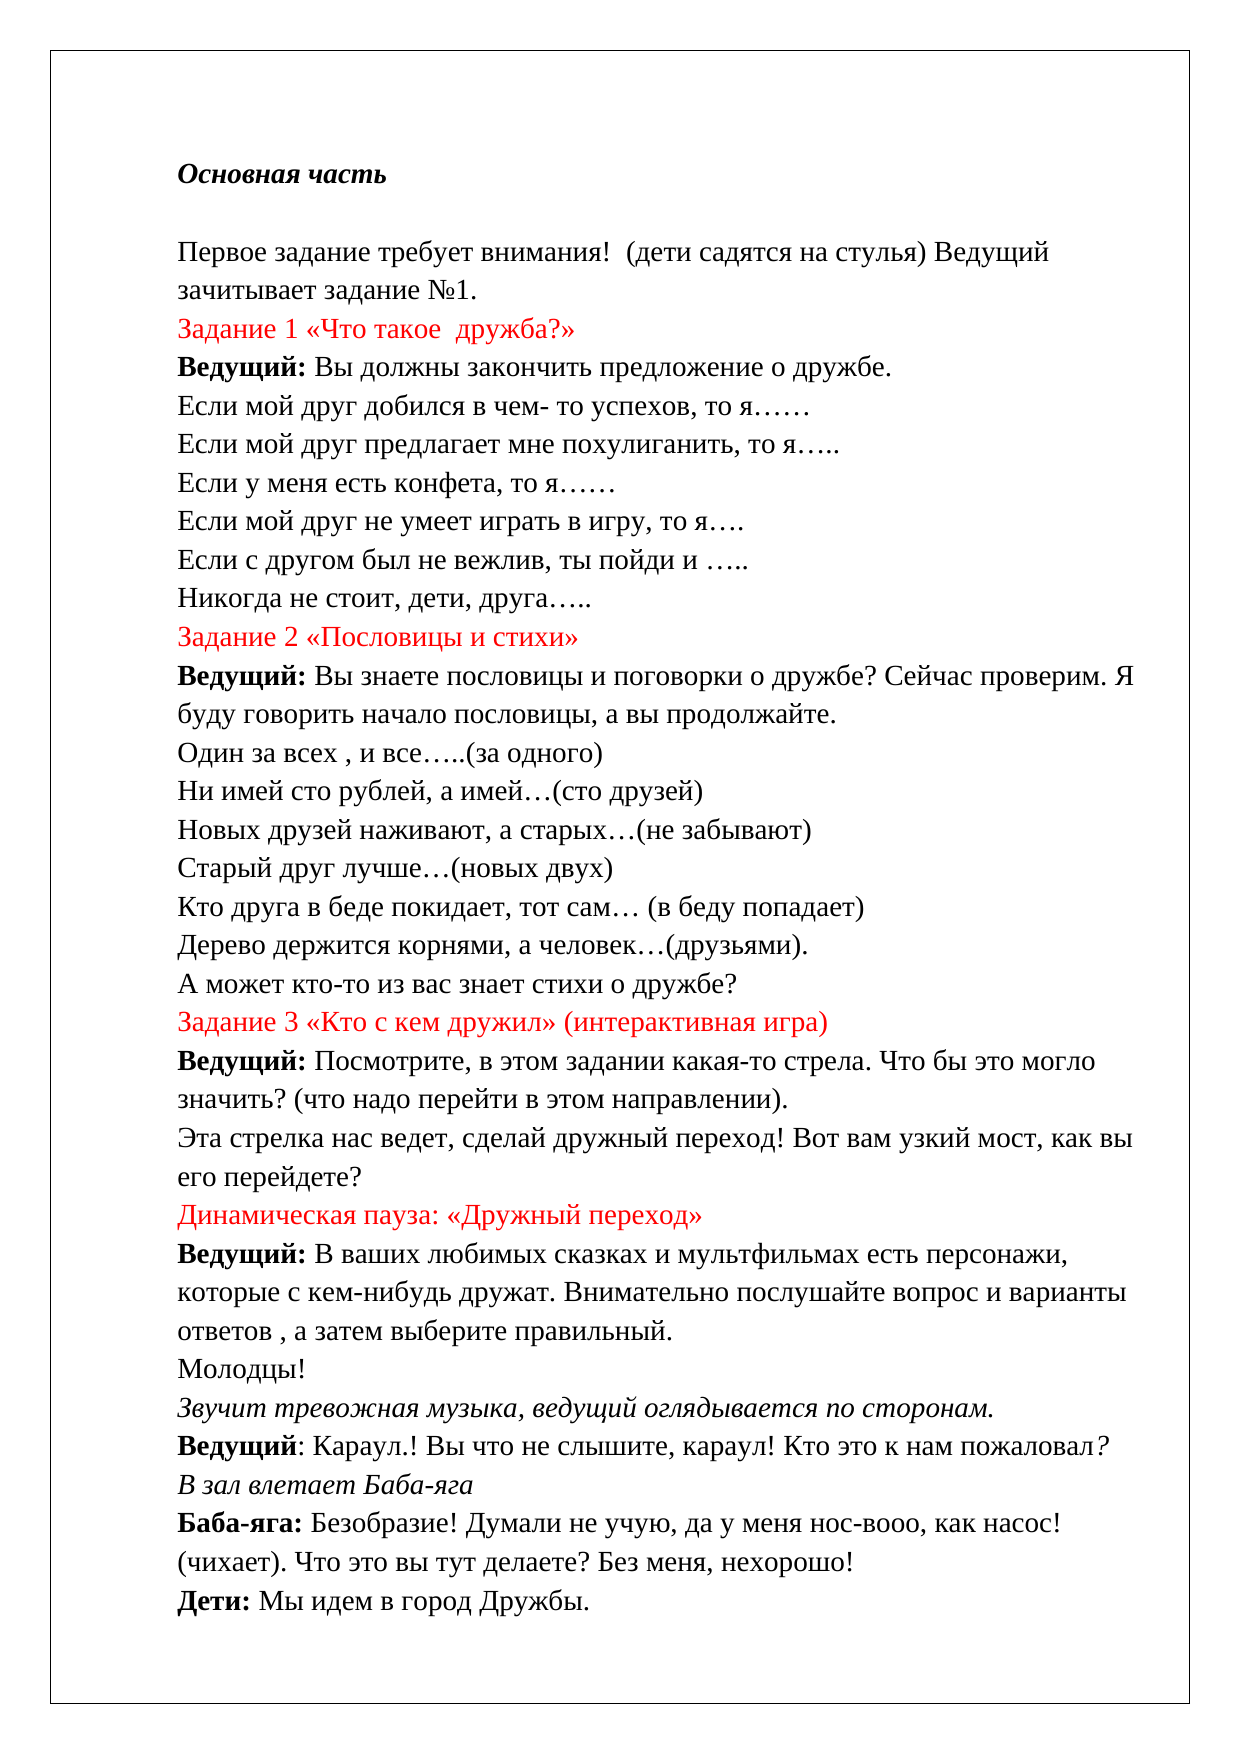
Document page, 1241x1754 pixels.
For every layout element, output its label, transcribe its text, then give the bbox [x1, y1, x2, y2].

text В зал влетает Баба-яга [177, 1467, 1152, 1501]
text Старый друг лучше…(новых двух) [177, 850, 1152, 884]
text Задание 1 «Что такое дружба?» [177, 311, 1152, 344]
text Дерево держится корнями, а человек…(друзьями). [177, 927, 1152, 961]
text Один за всех , и все…..(за одного) [177, 735, 1152, 768]
text Молодцы! [177, 1351, 1152, 1385]
text Динамическая пауза: «Дружный переход» [177, 1197, 1152, 1231]
text Задание 3 «Кто с кем дружил» (интерактивная игра) [177, 1004, 1152, 1038]
text Баба-яга: Безобразие! Думали не учую, да у меня нос-вооо, как насос! (чихает). Что это вы тут делаете? Без меня, нехорошо! [177, 1506, 1152, 1578]
text Кто друга в беде покидает, тот сам… (в беду попадает) [177, 889, 1152, 922]
text Ведущий: Караул.! Вы что не слышите, караул! Кто это к нам пожаловал? [177, 1428, 1152, 1462]
text Задание 2 «Пословицы и стихи» [177, 619, 1152, 653]
text Если мой друг не умеет играть в игру, то я…. [177, 503, 1152, 537]
text Если мой друг предлагает мне похулиганить, то я….. [177, 426, 1152, 460]
text Первое задание требует внимания! (дети садятся на стулья) Ведущий зачитывает задание №1. [177, 234, 1152, 306]
text Если у меня есть конфета, то я…… [177, 465, 1152, 498]
text Ведущий: Вы должны закончить предложение о дружбе. [177, 349, 1152, 383]
text Эта стрелка нас ведет, сделай дружный переход! Вот вам узкий мост, как вы его перейдете? [177, 1120, 1152, 1192]
text Никогда не стоит, дети, друга….. [177, 581, 1152, 614]
text Ведущий: Вы знаете пословицы и поговорки о дружбе? Сейчас проверим. Я буду говорить начало пословицы, а вы продолжайте. [177, 658, 1152, 730]
text Основная часть [177, 157, 1152, 190]
text Звучит тревожная музыка, ведущий оглядывается по сторонам. [177, 1390, 1152, 1423]
text Если с другом был не вежлив, ты пойди и ….. [177, 542, 1152, 576]
text А может кто-то из вас знает стихи о дружбе? [177, 966, 1152, 999]
text Дети: Мы идем в город Дружбы. [177, 1583, 1152, 1616]
text Ведущий: Посмотрите, в этом задании какая-то стрела. Что бы это могло значить? (что надо перейти в этом направлении). [177, 1043, 1152, 1115]
text Ведущий: В ваших любимых сказках и мультфильмах есть персонажи, которые с кем-нибудь дружат. Внимательно послушайте вопрос и варианты ответов , а затем выберите правильный. [177, 1236, 1152, 1346]
text Если мой друг добился в чем- то успехов, то я…… [177, 388, 1152, 421]
text Новых друзей наживают, а старых…(не забывают) [177, 812, 1152, 845]
text Ни имей сто рублей, а имей…(сто друзей) [177, 773, 1152, 807]
